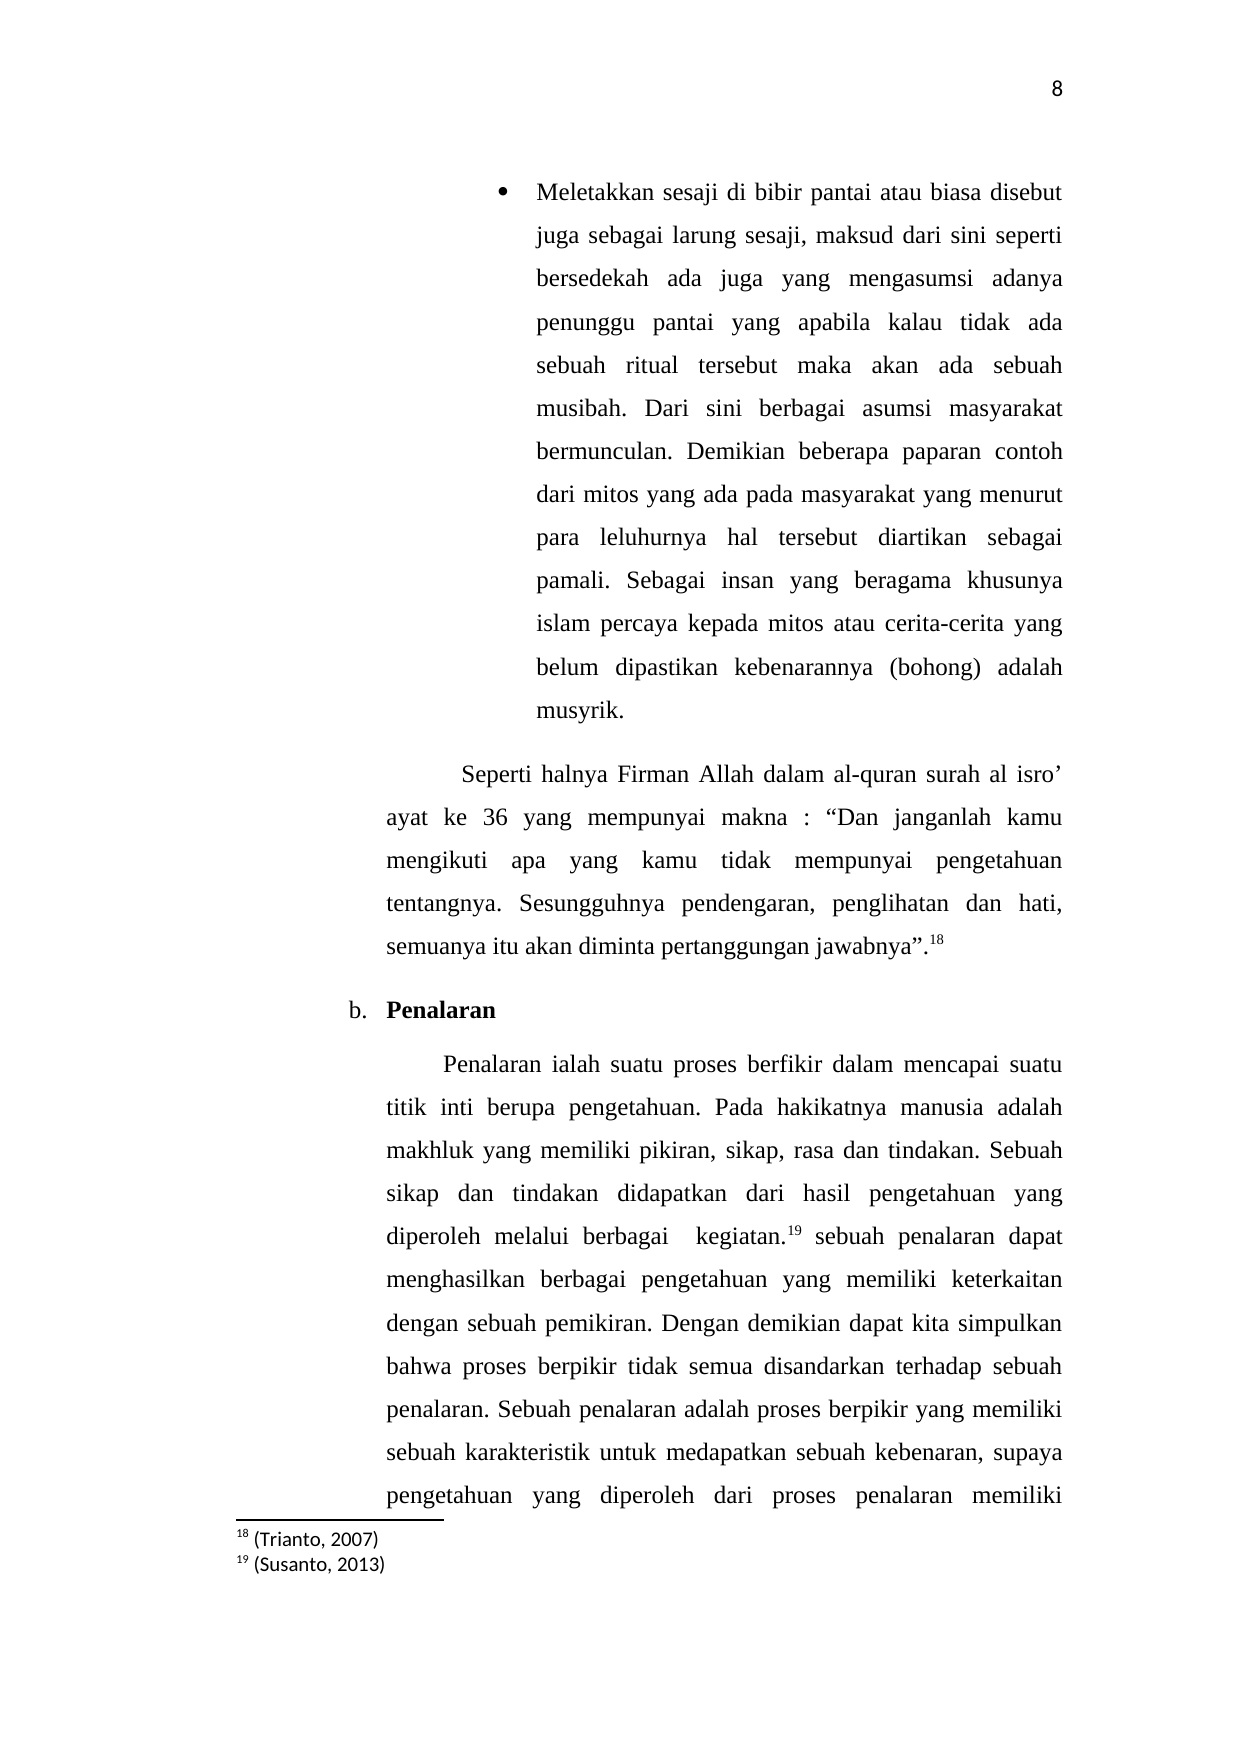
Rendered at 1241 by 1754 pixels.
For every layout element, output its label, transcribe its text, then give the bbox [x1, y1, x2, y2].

text Seperti halnya Firman Allah dalam al-quran surah al isro’ ayat ke 36 yang mempunyai makna : “Dan janganlah kamu mengikuti apa yang kamu tidak mempunyai pengetahuan tentangnya. Sesungguhnya pendengaran, penglihatan dan hati, semuanya itu akan diminta pertanggungan jawabnya”. [386, 759, 1063, 960]
list Meletakkan sesaji di bibir pantai atau biasa disebut juga sebagai larung sesaji, maksud dari sini seperti bersedekah ada juga yang mengasumsi adanya penunggu pantai yang apabila kalau tidak ada sebuah ritual tersebut maka akan ada sebuah musibah. Dari sini berbagai asumsi masyarakat bermunculan. Demikian beberapa paparan contoh dari mitos yang ada pada masyarakat yang menurut para leluhurnya hal tersebut diartikan sebagai pamali. Sebagai insan yang beragama khusunya islam percaya kepada mitos atau cerita-cerita yang belum dipastikan kebenarannya (bohong) adalah musyrik. [499, 177, 1063, 723]
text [386, 1049, 1063, 1509]
list Penalaran [349, 995, 1063, 1024]
